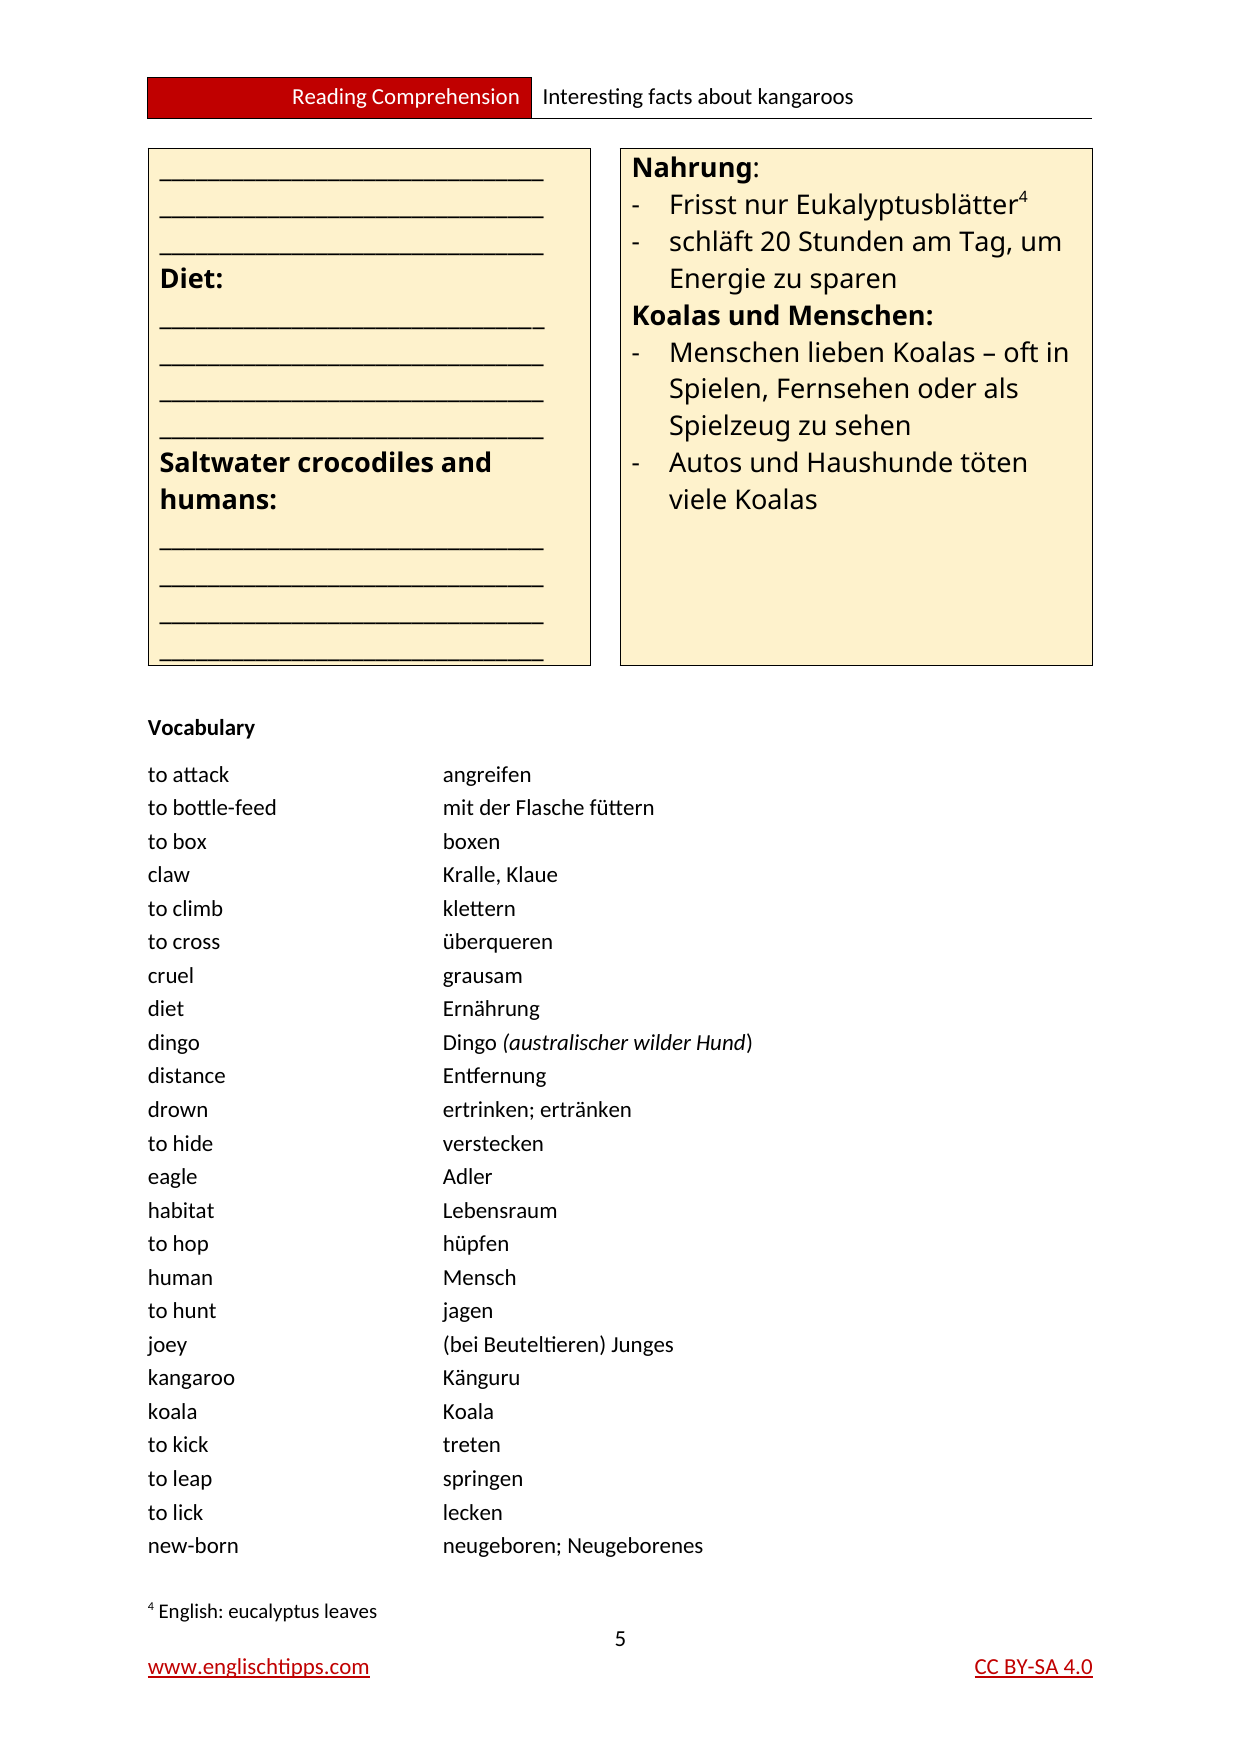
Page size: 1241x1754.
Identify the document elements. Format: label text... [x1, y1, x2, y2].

text Vocabulary [148, 713, 1093, 741]
text koala Koala [148, 1397, 1093, 1425]
text eagle Adler [148, 1162, 1093, 1190]
text to bottle-feed mit der Flasche füttern [148, 793, 1093, 821]
text new-born neugeboren; Neugeborenes [148, 1531, 1093, 1559]
text joey (bei Beuteltieren) Junges [148, 1330, 1093, 1358]
text to hop hüpfen [148, 1229, 1093, 1257]
text to kick treten [148, 1431, 1093, 1458]
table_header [621, 149, 1092, 665]
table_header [149, 149, 590, 665]
text to attack angreifen [148, 760, 1093, 788]
text human Mensch [148, 1263, 1093, 1291]
text claw Kralle, Klaue [148, 860, 1093, 888]
text to cross überqueren [148, 927, 1093, 955]
text to box boxen [148, 827, 1093, 855]
text cruel grausam [148, 961, 1093, 989]
text to leap springen [148, 1464, 1093, 1492]
text to climb klettern [148, 894, 1093, 922]
text kangaroo Känguru [148, 1363, 1093, 1391]
text drown ertrinken; ertränken [148, 1095, 1093, 1123]
text to hunt jagen [148, 1296, 1093, 1324]
text dingo Dingo (australischer wilder Hund) [148, 1028, 1093, 1056]
text to hide verstecken [148, 1129, 1093, 1157]
text distance Entfernung [148, 1062, 1093, 1089]
text habitat Lebensraum [148, 1196, 1093, 1224]
table_header [591, 148, 620, 665]
text to lick lecken [148, 1498, 1093, 1526]
text diet Ernährung [148, 994, 1093, 1022]
